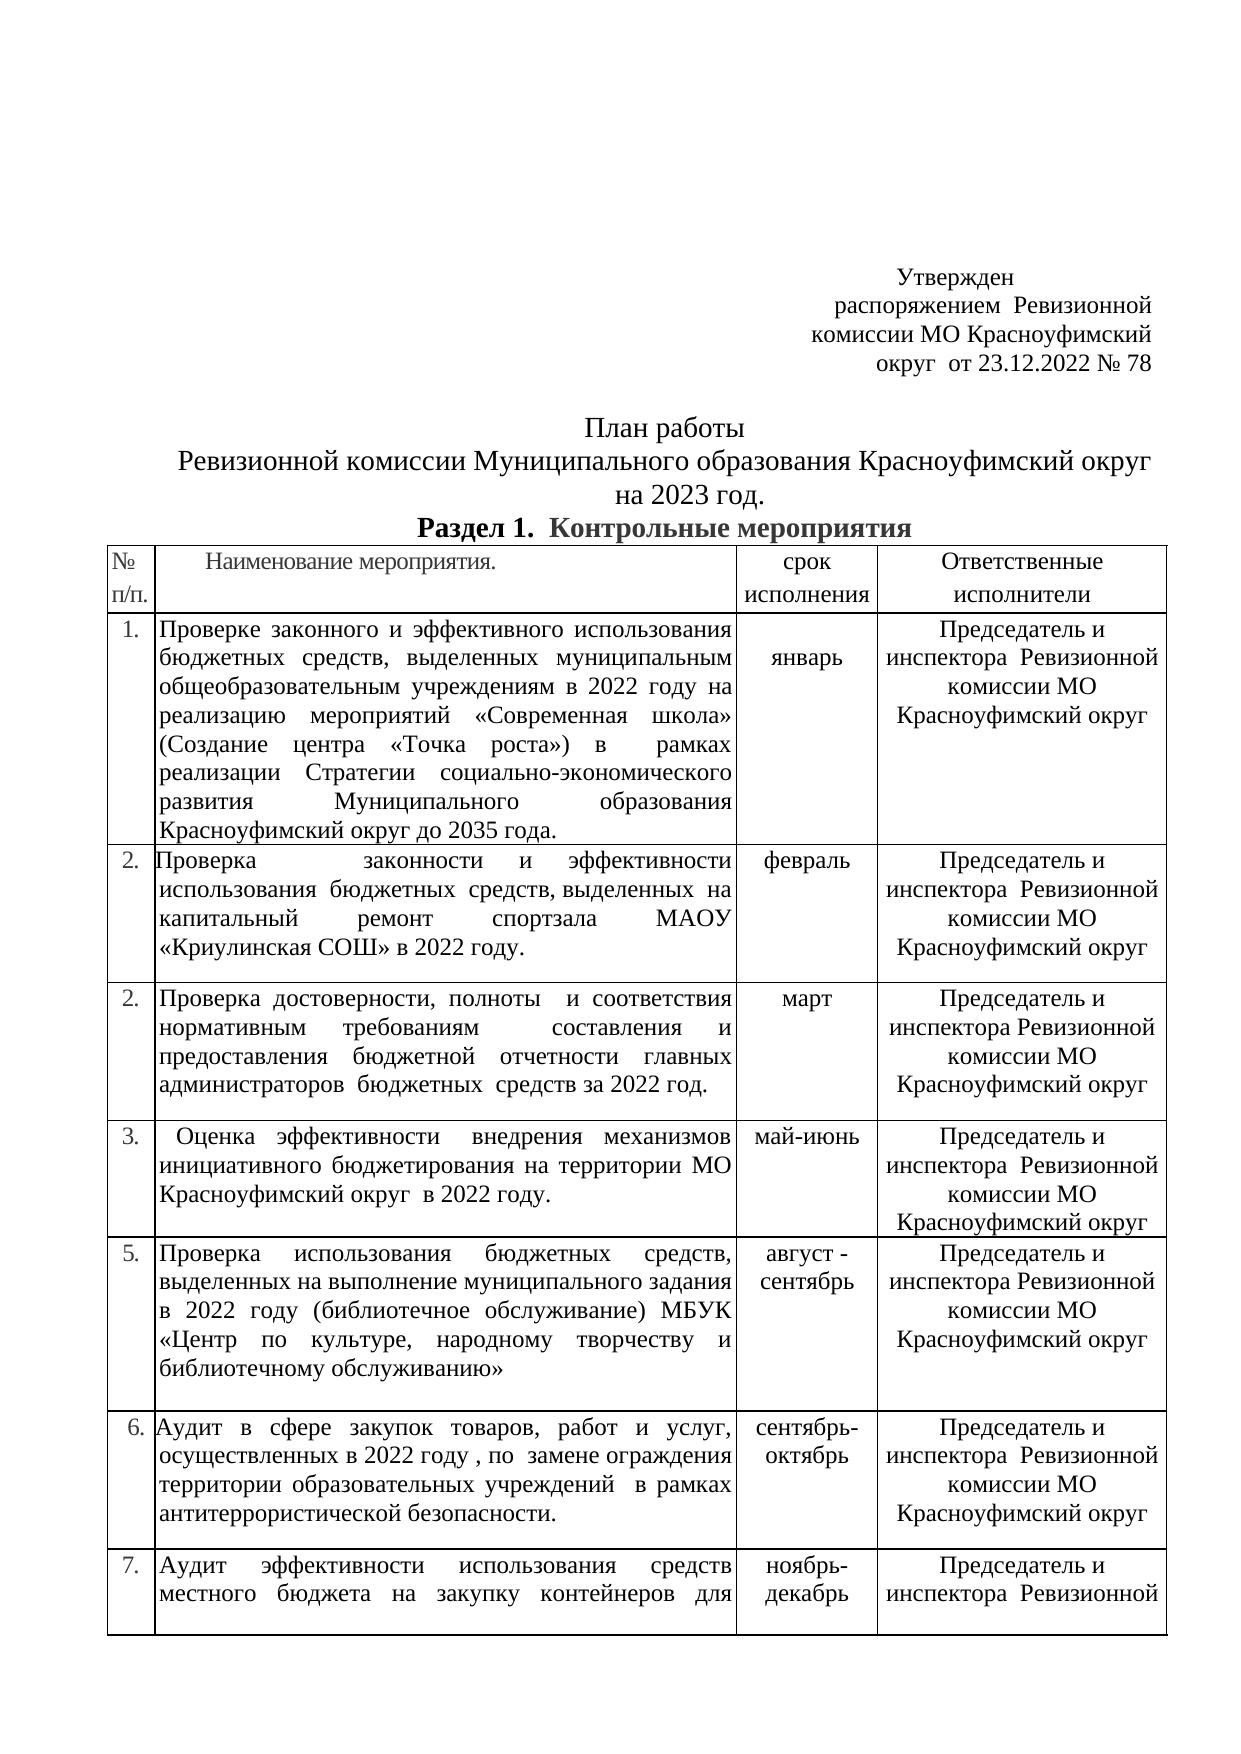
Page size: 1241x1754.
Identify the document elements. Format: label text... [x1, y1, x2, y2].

table_cell Председатель и инспектора Ревизионной комиссии МО Красноуфимский округ [878, 614, 1166, 844]
table_cell Председатель и инспектора Ревизионной комиссии МО Красноуфимский округ [878, 845, 1166, 982]
table_cell Проверке законного и эффективного использования бюджетных средств, выделенных муниципальным общеобразовательным учреждениям в 2022 году на реализацию мероприятий «Современная школа» (Создание центра «Точка роста») в рамках реализации Стратегии социально-экономического развития Муниципального образования Красноуфимский округ до 2035 года. [156, 614, 736, 844]
table_cell Аудит в сфере закупок товаров, работ и услуг, осуществленных в 2022 году , по замене ограждения территории образовательных учреждений в рамках антитеррористической безопасности. [156, 1412, 736, 1548]
table_cell 7. [108, 1550, 154, 1634]
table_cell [878, 1550, 1166, 1634]
table_cell 2. [108, 983, 154, 1119]
table_cell Оценка эффективности внедрения механизмов инициативного бюджетирования на территории МО Красноуфимский округ в 2022 году. [156, 1121, 736, 1236]
table_header Наименование мероприятия. [156, 546, 736, 612]
table_cell Председатель и инспектора Ревизионной комиссии МО Красноуфимский округ [878, 1412, 1166, 1548]
text Утвержден [177, 262, 1152, 291]
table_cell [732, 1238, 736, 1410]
table_cell 2. [108, 845, 154, 982]
table_header Ответственные исполнители [878, 546, 1166, 612]
table_cell 3. [108, 1121, 154, 1236]
text комиссии МО Красноуфимский [177, 319, 1152, 348]
text распоряжением Ревизионной [177, 291, 1152, 319]
table_cell 1. [108, 614, 154, 844]
table_cell Председатель и инспектора Ревизионной комиссии МО Красноуфимский округ [878, 1238, 1166, 1410]
text План работы [177, 410, 1152, 444]
table_cell январь [737, 614, 877, 844]
table_cell февраль [737, 845, 877, 982]
text Ревизионной комиссии Муниципального образования Красноуфимский округ на 2023 год. [177, 444, 1152, 511]
table_cell Председатель и инспектора Ревизионной комиссии МО Красноуфимский округ [878, 983, 1166, 1119]
table_cell март [737, 983, 877, 1119]
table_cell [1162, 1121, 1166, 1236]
table_cell август -сентябрь [737, 1238, 877, 1410]
table_cell Проверка достоверности, полноты и соответствия нормативным требованиям составления и предоставления бюджетной отчетности главных администраторов бюджетных средств за 2022 год. [156, 983, 736, 1119]
table_cell май-июнь [737, 1121, 877, 1236]
text округ от 23.12.2022 № 78 [177, 348, 1152, 377]
table_cell 5. [108, 1238, 154, 1410]
table_cell ноябрь- декабрь [737, 1550, 877, 1634]
table_header № п/п. [108, 546, 154, 612]
table_cell сентябрь- октябрь [737, 1412, 877, 1548]
table_header срок исполнения [737, 546, 877, 612]
table_cell 6. [108, 1412, 154, 1548]
text Раздел 1. Контрольные мероприятия [177, 511, 1152, 544]
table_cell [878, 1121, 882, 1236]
table_cell Проверка законности и эффективности использования бюджетных средств, выделенных на капитальный ремонт спортзала МАОУ «Криулинская СОШ» в 2022 году. [156, 845, 736, 982]
